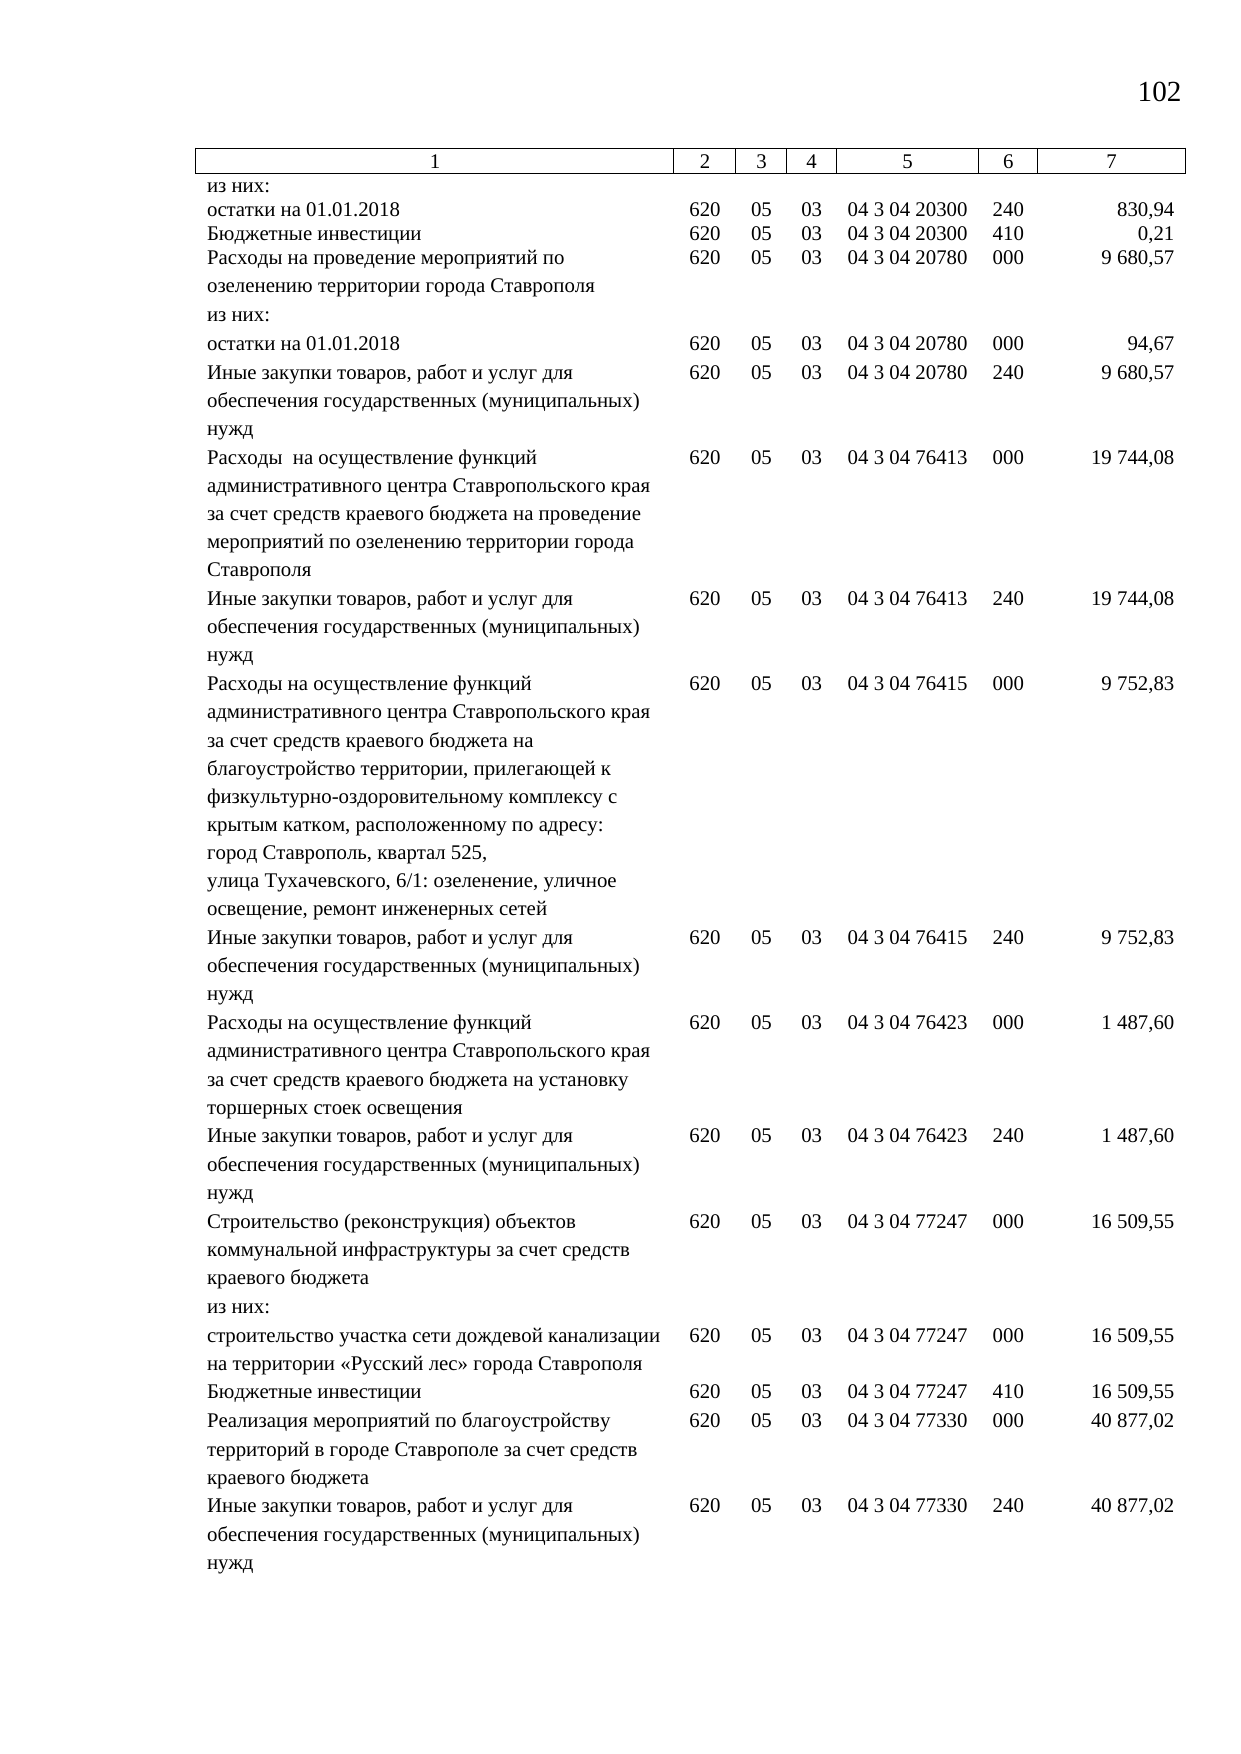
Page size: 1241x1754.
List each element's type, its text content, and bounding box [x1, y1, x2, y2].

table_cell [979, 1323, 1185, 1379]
table_header 5 [837, 149, 978, 173]
table_header 2 [674, 149, 735, 173]
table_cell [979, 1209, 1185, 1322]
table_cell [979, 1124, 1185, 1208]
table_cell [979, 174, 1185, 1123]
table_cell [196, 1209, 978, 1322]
table_header 7 [1038, 149, 1185, 173]
table_header 3 [736, 149, 786, 173]
table_header 1 [196, 149, 673, 173]
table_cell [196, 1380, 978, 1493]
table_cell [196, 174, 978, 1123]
table_header 4 [787, 149, 836, 173]
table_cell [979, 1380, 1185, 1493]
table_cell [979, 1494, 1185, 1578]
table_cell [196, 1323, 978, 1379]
table_header 6 [979, 149, 1037, 173]
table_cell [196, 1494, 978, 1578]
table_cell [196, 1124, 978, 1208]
